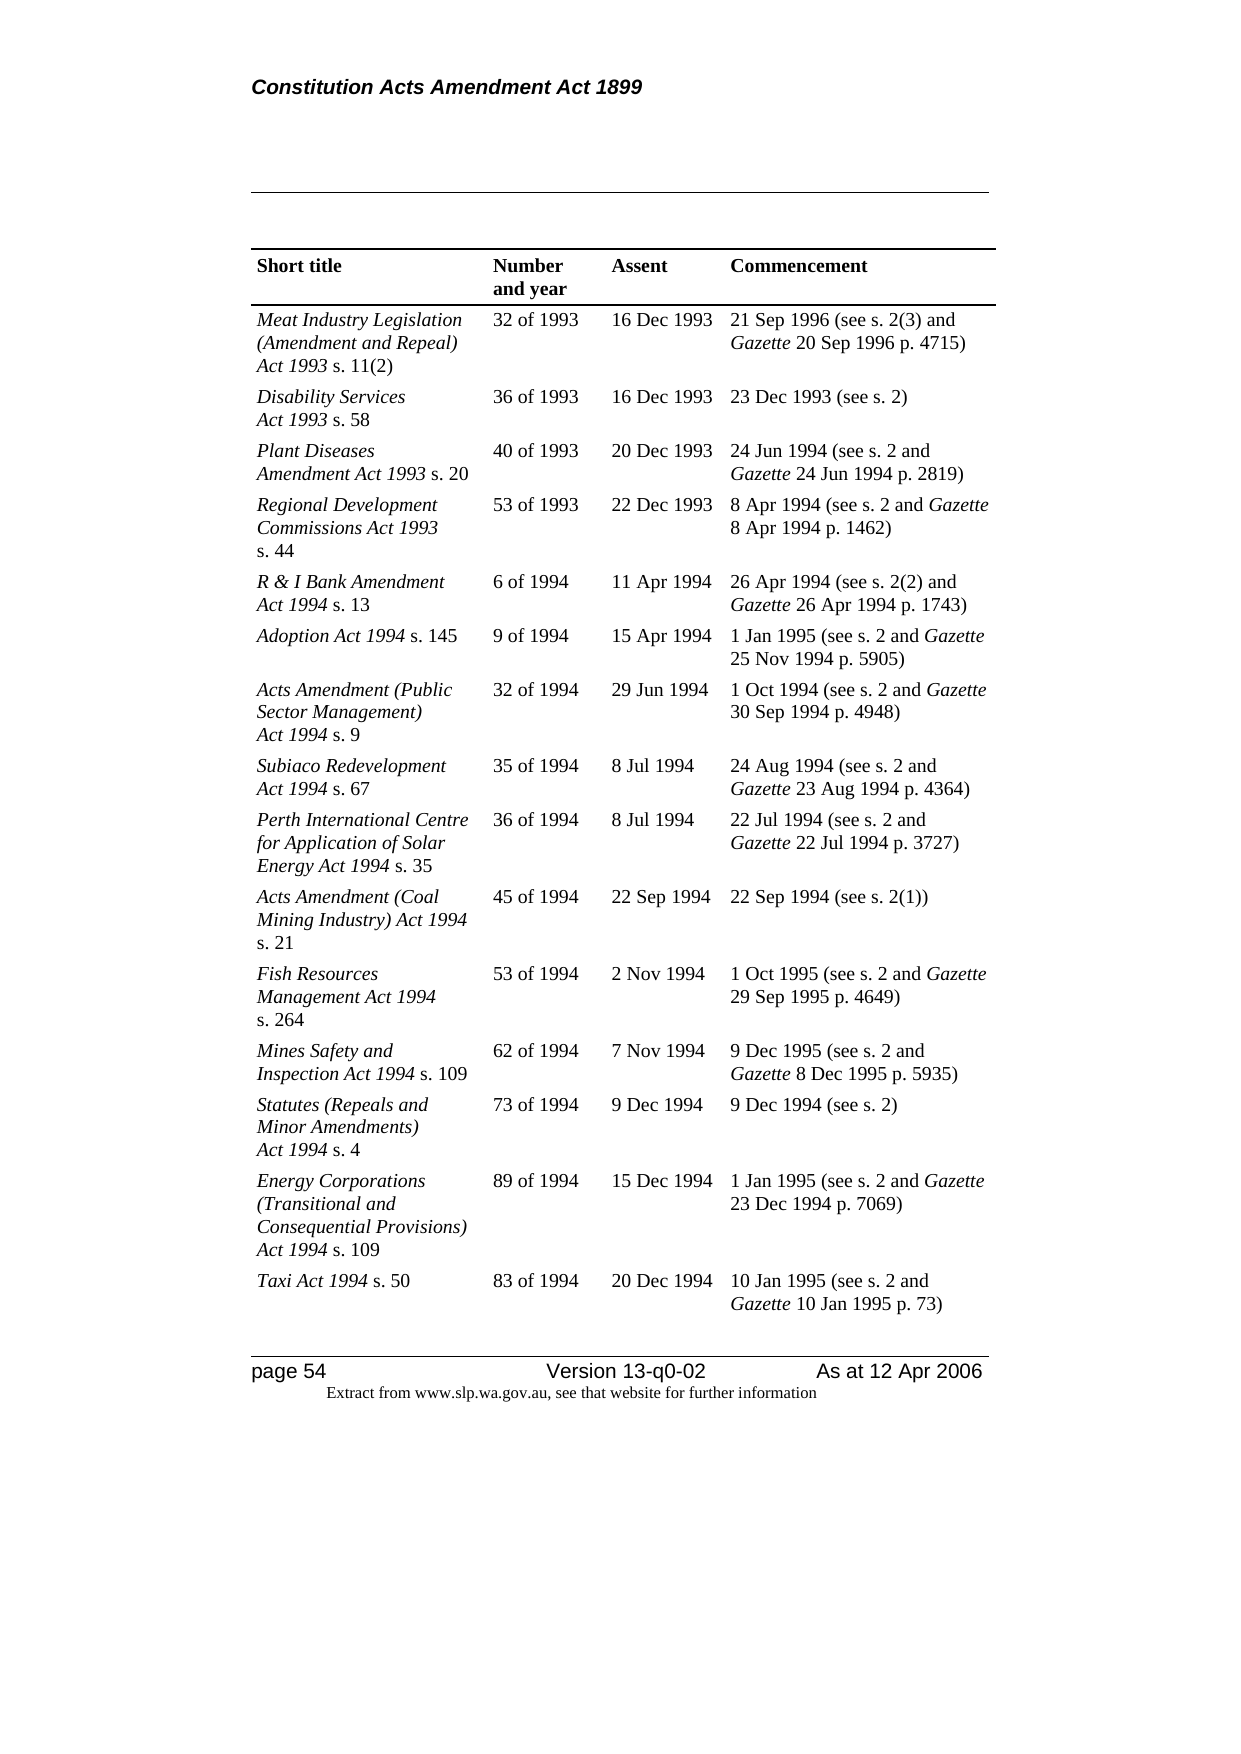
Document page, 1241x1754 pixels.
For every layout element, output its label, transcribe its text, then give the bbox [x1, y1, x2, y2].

table_cell 2 Nov 1994 [606, 958, 724, 1034]
table_cell Plant Diseases Amendment Act 1993 s. 20 [251, 435, 487, 489]
table_cell 32 of 1994 [487, 674, 606, 750]
table_cell 7 Nov 1994 [606, 1035, 724, 1088]
table_cell Regional Development Commissions Act 1993 s. 44 [251, 489, 487, 566]
table_cell 26 Apr 1994 (see s. 2(2) and Gazette 26 Apr 1994 p. 1743) [724, 566, 996, 619]
table_cell 21 Sep 1996 (see s. 2(3) and Gazette 20 Sep 1996 p. 4715) [724, 306, 996, 381]
table_cell 15 Dec 1994 [606, 1165, 724, 1265]
table_cell Energy Corporations (Transitional and Consequential Provisions) Act 1994 s. 109 [251, 1165, 487, 1265]
table_cell 73 of 1994 [487, 1089, 606, 1165]
table_header Number and year [487, 250, 606, 304]
table_cell 1 Jan 1995 (see s. 2 and Gazette 23 Dec 1994 p. 7069) [724, 1165, 996, 1265]
table_cell 22 Dec 1993 [606, 489, 724, 566]
table_cell 45 of 1994 [487, 881, 606, 958]
table_cell Taxi Act 1994 s. 50 [251, 1265, 487, 1319]
table_cell 9 Dec 1994 (see s. 2) [724, 1089, 996, 1165]
table_cell 22 Sep 1994 [606, 881, 724, 958]
table_cell 20 Dec 1994 [606, 1265, 724, 1319]
table_cell 8 Apr 1994 (see s. 2 and Gazette 8 Apr 1994 p. 1462) [724, 489, 996, 566]
table_cell Perth International Centre for Application of Solar Energy Act 1994 s. 35 [251, 804, 487, 881]
table_cell 1 Oct 1994 (see s. 2 and Gazette 30 Sep 1994 p. 4948) [724, 674, 996, 750]
table_cell Fish Resources Management Act 1994 s. 264 [251, 958, 487, 1034]
table_cell 6 of 1994 [487, 566, 606, 619]
table_cell Subiaco Redevelopment Act 1994 s. 67 [251, 750, 487, 804]
table_cell 29 Jun 1994 [606, 674, 724, 750]
table_cell 53 of 1993 [487, 489, 606, 566]
table_cell Meat Industry Legislation (Amendment and Repeal) Act 1993 s. 11(2) [251, 306, 487, 381]
table_cell 36 of 1993 [487, 381, 606, 435]
table_cell 20 Dec 1993 [606, 435, 724, 489]
table_cell 8 Jul 1994 [606, 804, 724, 881]
table_cell 9 Dec 1994 [606, 1089, 724, 1165]
table_cell Adoption Act 1994 s. 145 [251, 620, 487, 673]
table_cell Disability Services Act 1993 s. 58 [251, 381, 487, 435]
table_cell 1 Jan 1995 (see s. 2 and Gazette 25 Nov 1994 p. 5905) [724, 620, 996, 673]
table_cell Mines Safety and Inspection Act 1994 s. 109 [251, 1035, 487, 1088]
table_cell 22 Sep 1994 (see s. 2(1)) [724, 881, 996, 958]
table_cell 32 of 1993 [487, 306, 606, 381]
table_cell 10 Jan 1995 (see s. 2 and Gazette 10 Jan 1995 p. 73) [724, 1265, 996, 1319]
table_cell 24 Aug 1994 (see s. 2 and Gazette 23 Aug 1994 p. 4364) [724, 750, 996, 804]
table_cell R & I Bank Amendment Act 1994 s. 13 [251, 566, 487, 619]
table_cell 16 Dec 1993 [606, 381, 724, 435]
table_cell 9 Dec 1995 (see s. 2 and Gazette 8 Dec 1995 p. 5935) [724, 1035, 996, 1088]
table_cell 83 of 1994 [487, 1265, 606, 1319]
table_cell 22 Jul 1994 (see s. 2 and Gazette 22 Jul 1994 p. 3727) [724, 804, 996, 881]
table_cell Acts Amendment (Coal Mining Industry) Act 1994 s. 21 [251, 881, 487, 958]
table_cell Acts Amendment (Public Sector Management) Act 1994 s. 9 [251, 674, 487, 750]
table_cell 8 Jul 1994 [606, 750, 724, 804]
table_header Commencement [724, 250, 996, 304]
table_cell 16 Dec 1993 [606, 306, 724, 381]
table_cell 24 Jun 1994 (see s. 2 and Gazette 24 Jun 1994 p. 2819) [724, 435, 996, 489]
table_cell 9 of 1994 [487, 620, 606, 673]
table_header Assent [606, 250, 724, 304]
table_cell 62 of 1994 [487, 1035, 606, 1088]
table_cell 35 of 1994 [487, 750, 606, 804]
table_cell 36 of 1994 [487, 804, 606, 881]
table_cell 15 Apr 1994 [606, 620, 724, 673]
table_header Short title [251, 250, 487, 304]
table_cell 40 of 1993 [487, 435, 606, 489]
table_cell Statutes (Repeals and Minor Amendments) Act 1994 s. 4 [251, 1089, 487, 1165]
table_cell 89 of 1994 [487, 1165, 606, 1265]
table_cell 11 Apr 1994 [606, 566, 724, 619]
table_cell 53 of 1994 [487, 958, 606, 1034]
table_cell 23 Dec 1993 (see s. 2) [724, 381, 996, 435]
table_cell 1 Oct 1995 (see s. 2 and Gazette 29 Sep 1995 p. 4649) [724, 958, 996, 1034]
